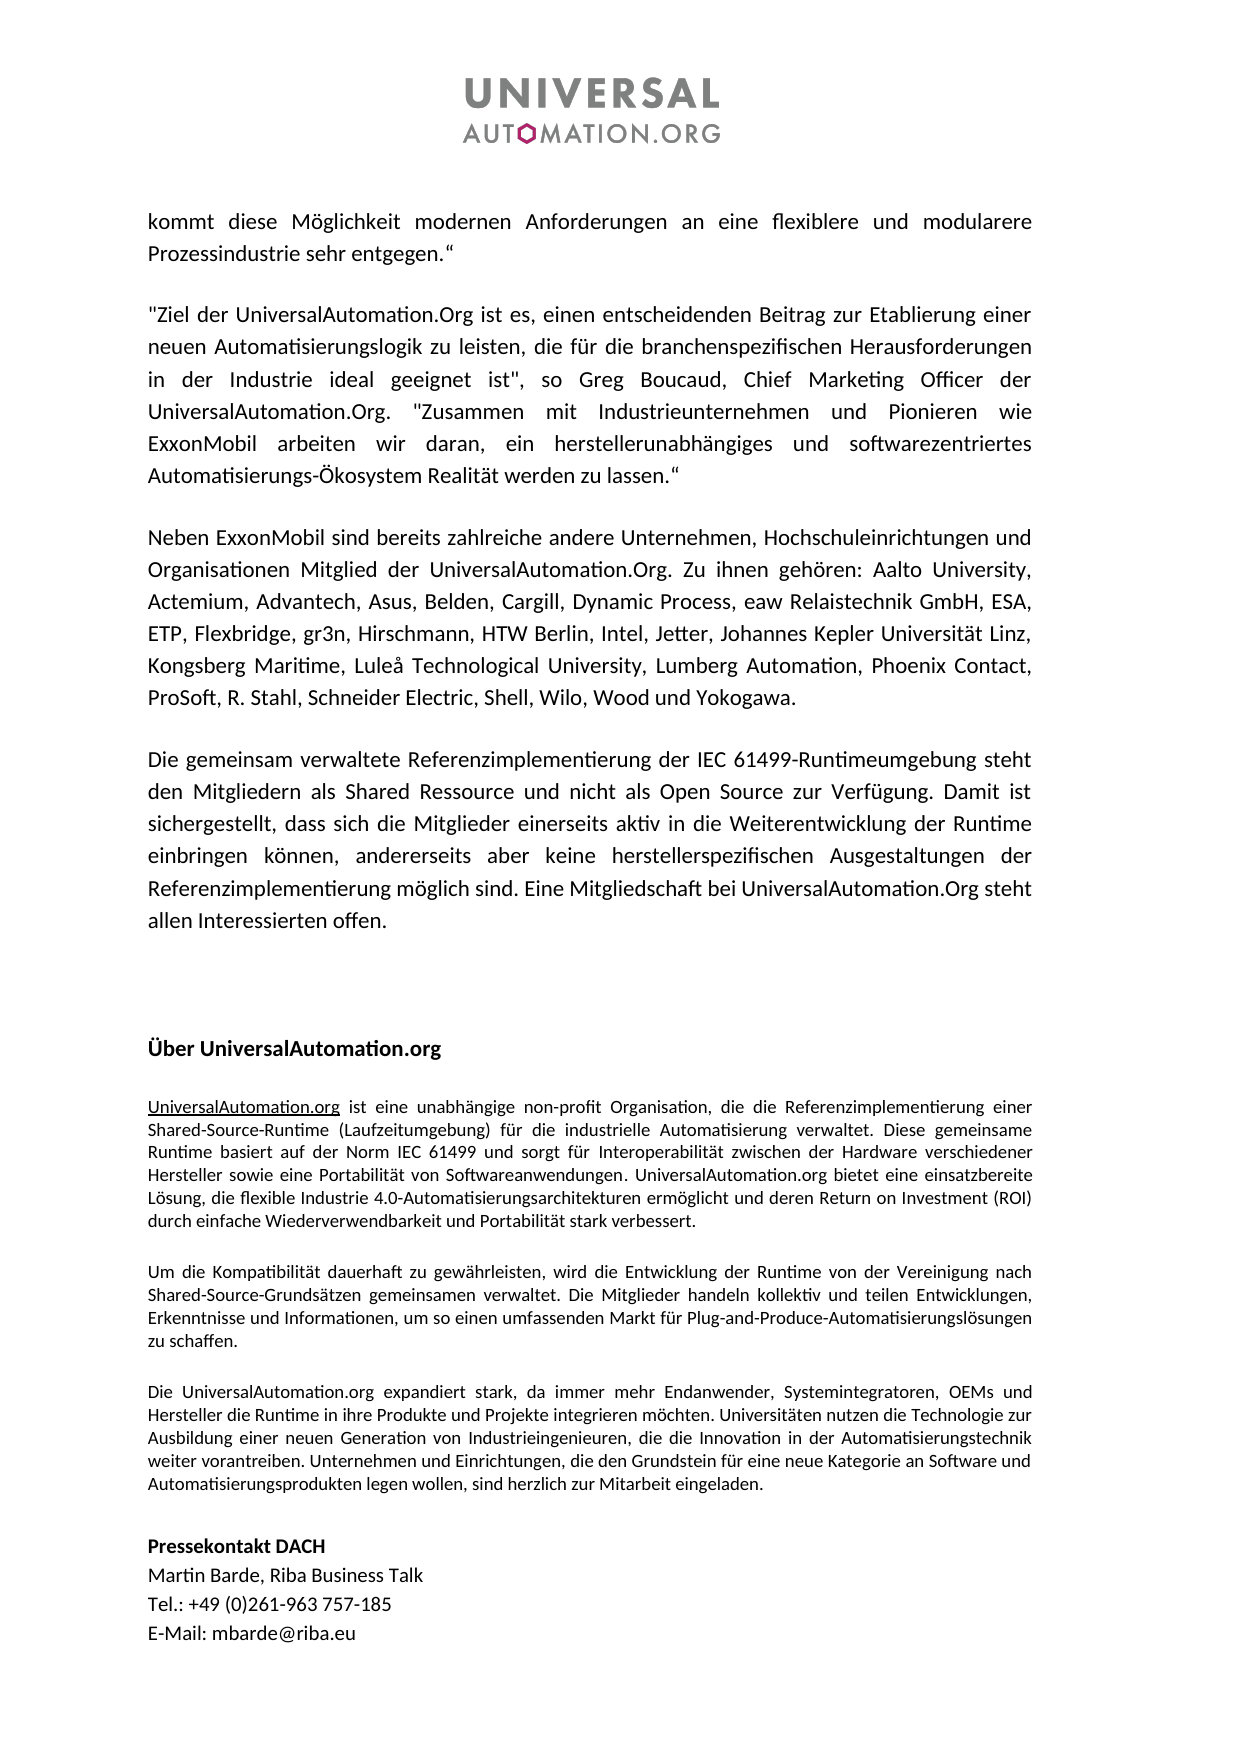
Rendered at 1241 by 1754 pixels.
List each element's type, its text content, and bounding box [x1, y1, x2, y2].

text Neben ExxonMobil sind bereits zahlreiche andere Unternehmen, Hochschuleinrichtungen und Organisationen Mitglied der UniversalAutomation.Org. Zu ihnen gehören: Aalto University, Actemium, Advantech, Asus, Belden, Cargill, Dynamic Process, eaw Relaistechnik GmbH, ESA, ETP, Flexbridge, gr3n, Hirschmann, HTW Berlin, Intel, Jetter, Johannes Kepler Universität Linz, Kongsberg Maritime, Luleå Technological University, Lumberg Automation, Phoenix Contact, ProSoft, R. Stahl, Schneider Electric, Shell, Wilo, Wood und Yokogawa. [148, 523, 1033, 712]
text UniversalAutomation.org ist eine unabhängige non-profit Organisation, die die Referenzimplementierung einer Shared-Source-Runtime (Laufzeitumgebung) für die industrielle Automatisierung verwaltet. Diese gemeinsame Runtime basiert auf der Norm IEC 61499 und sorgt für Interoperabilität zwischen der Hardware verschiedener Hersteller sowie eine Portabilität von Softwareanwendungen. UniversalAutomation.org bietet eine einsatzbereite Lösung, die flexible Industrie 4.0-Automatisierungsarchitekturen ermöglicht und deren Return on Investment (ROI) durch einfache Wiederverwendbarkeit und Portabilität stark verbessert. [148, 1095, 1033, 1232]
text "Ziel der UniversalAutomation.Org ist es, einen entscheidenden Beitrag zur Etablierung einer neuen Automatisierungslogik zu leisten, die für die branchenspezifischen Herausforderungen in der Industrie ideal geeignet ist", so Greg Boucaud, Chief Marketing Officer der UniversalAutomation.Org. "Zusammen mit Industrieunternehmen und Pionieren wie ExxonMobil arbeiten wir daran, ein herstellerunabhängiges und softwarezentriertes Automatisierungs-Ökosystem Realität werden zu lassen.“ [148, 300, 1033, 489]
text Die UniversalAutomation.org expandiert stark, da immer mehr Endanwender, Systemintegratoren, OEMs und Hersteller die Runtime in ihre Produkte und Projekte integrieren möchten. Universitäten nutzen die Technologie zur Ausbildung einer neuen Generation von Industrieingenieuren, die die Innovation in der Automatisierungstechnik weiter vorantreiben. Unternehmen und Einrichtungen, die den Grundstein für eine neue Kategorie an Software und Automatisierungsprodukten legen wollen, sind herzlich zur Mitarbeit eingeladen. [148, 1380, 1033, 1494]
text Die gemeinsam verwaltete Referenzimplementierung der IEC 61499-Runtimeumgebung steht den Mitgliedern als Shared Ressource und nicht als Open Source zur Verfügung. Damit ist sichergestellt, dass sich die Mitglieder einerseits aktiv in die Weiterentwicklung der Runtime einbringen können, andererseits aber keine herstellerspezifischen Ausgestaltungen der Referenzimplementierung möglich sind. Eine Mitgliedschaft bei UniversalAutomation.Org steht allen Interessierten offen. [148, 745, 1033, 934]
text Um die Kompatibilität dauerhaft zu gewährleisten, wird die Entwicklung der Runtime von der Vereinigung nach Shared-Source-Grundsätzen gemeinsamen verwaltet. Die Mitglieder handeln kollektiv und teilen Entwicklungen, Erkenntnisse und Informationen, um so einen umfassenden Markt für Plug-and-Produce-Automatisierungslösungen zu schaffen. [148, 1260, 1033, 1352]
picture [458, 73, 723, 150]
text Über UniversalAutomation.org [148, 1034, 1033, 1063]
